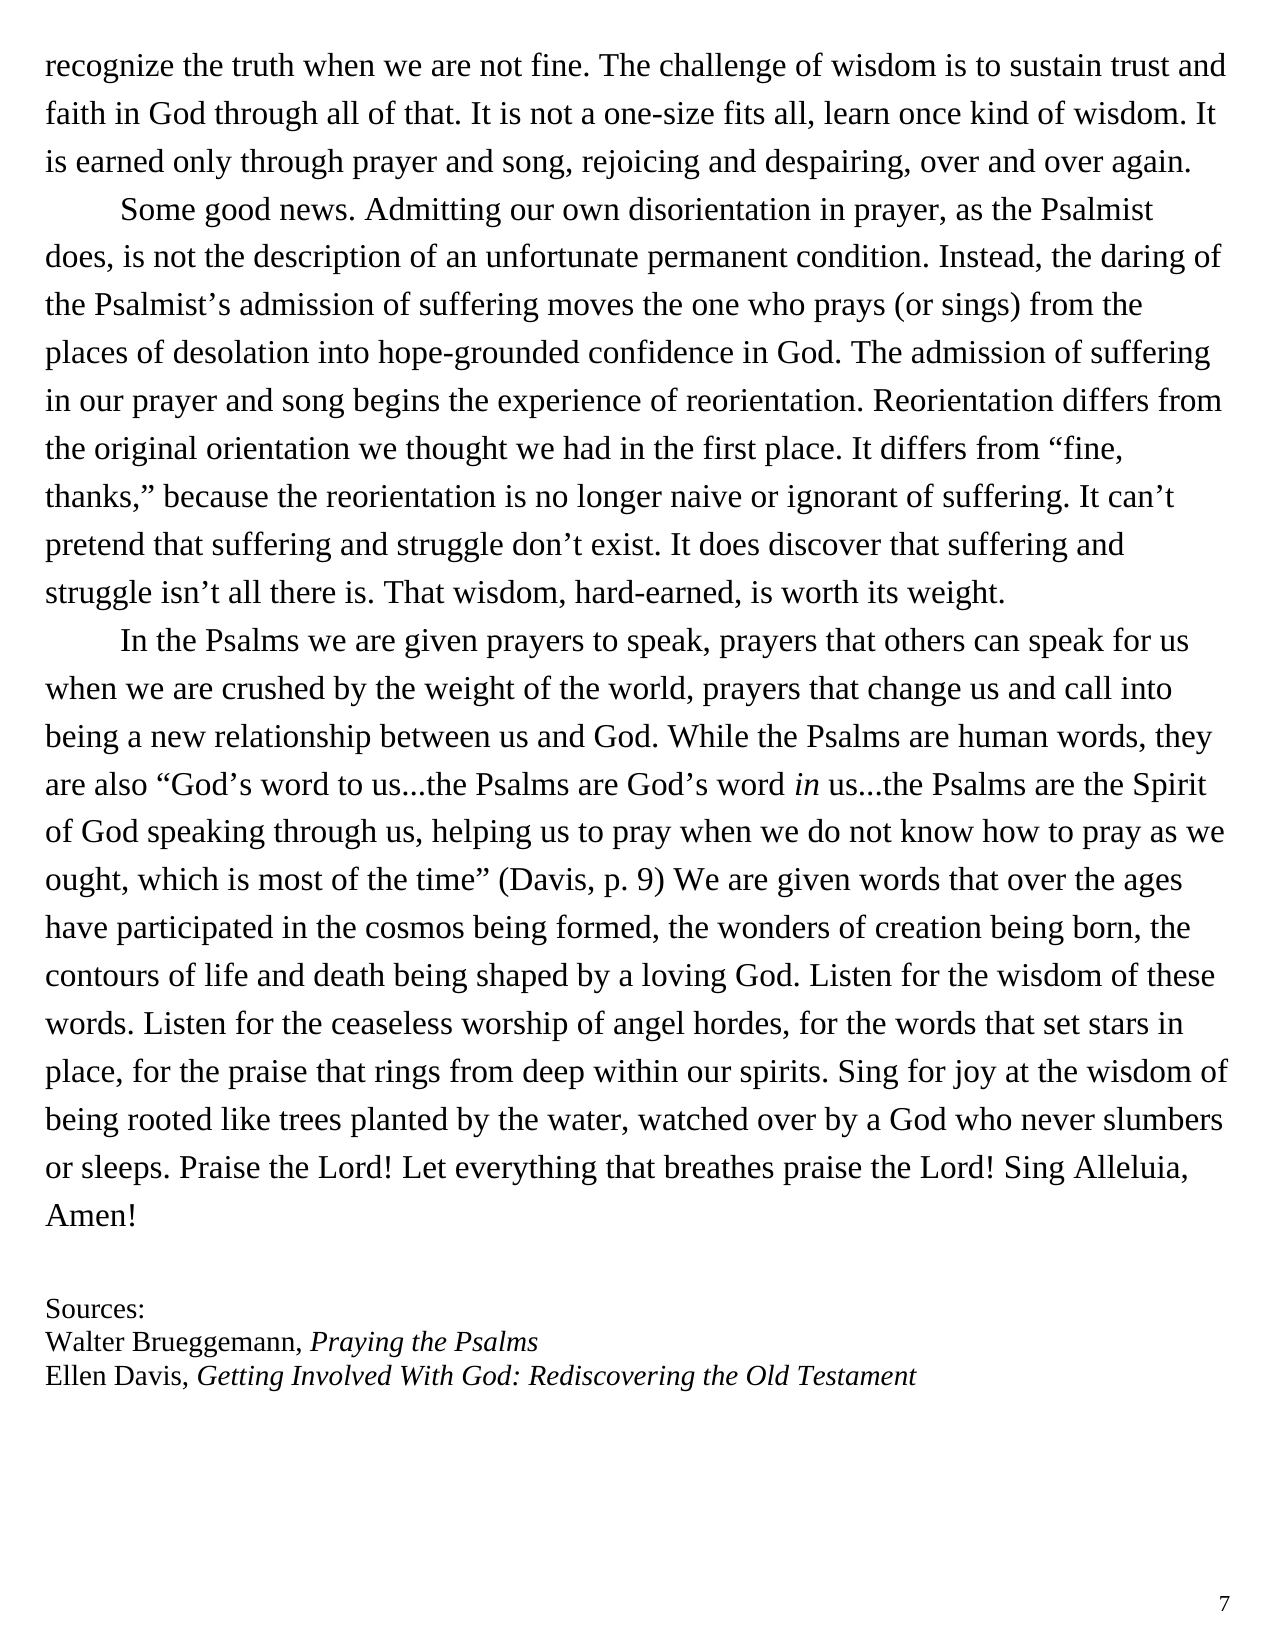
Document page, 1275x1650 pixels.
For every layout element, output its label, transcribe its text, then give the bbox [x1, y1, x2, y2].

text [45, 45, 1230, 179]
text In the Psalms we are given prayers to speak, prayers that others can speak for us when we are crushed by the weight of the world, prayers that change us and call into being a new relationship between us and God. While the Psalms are human words, they are also “God’s word to us...the Psalms are God’s word in us...the Psalms are the Spirit of God speaking through us, helping us to pray when we do not know how to pray as we ought, which is most of the time” (Davis, p. 9) We are given words that over the ages have participated in the cosmos being formed, the wonders of creation being born, the contours of life and death being shaped by a loving God. Listen for the wisdom of these words. Listen for the ceaseless worship of angel hordes, for the words that set stars in place, for the praise that rings from deep within our spirits. Sing for joy at the wisdom of being rooted like trees planted by the water, watched over by a God who never slumbers or sleeps. Praise the Lord! Let everything that breathes praise the Lord! Sing Alleluia, Amen! [45, 620, 1230, 1233]
text Some good news. Admitting our own disorientation in prayer, as the Psalmist does, is not the description of an unfortunate permanent condition. Instead, the daring of the Psalmist’s admission of suffering moves the one who prays (or sings) from the places of desolation into hope-grounded confidence in God. The admission of suffering in our prayer and song begins the experience of reorientation. Reorientation differs from the original orientation we thought we had in the first place. It differs from “fine, thanks,” because the reorientation is no longer naive or ignorant of suffering. It can’t pretend that suffering and struggle don’t exist. It does discover that suffering and struggle isn’t all there is. That wisdom, hard-earned, is worth its weight. [45, 189, 1230, 610]
text Sources: [45, 1291, 1230, 1324]
text Ellen Davis, Getting Involved With God: Rediscovering the Old Testament [45, 1358, 1230, 1391]
text Walter Brueggemann, Praying the Psalms [45, 1324, 1230, 1358]
